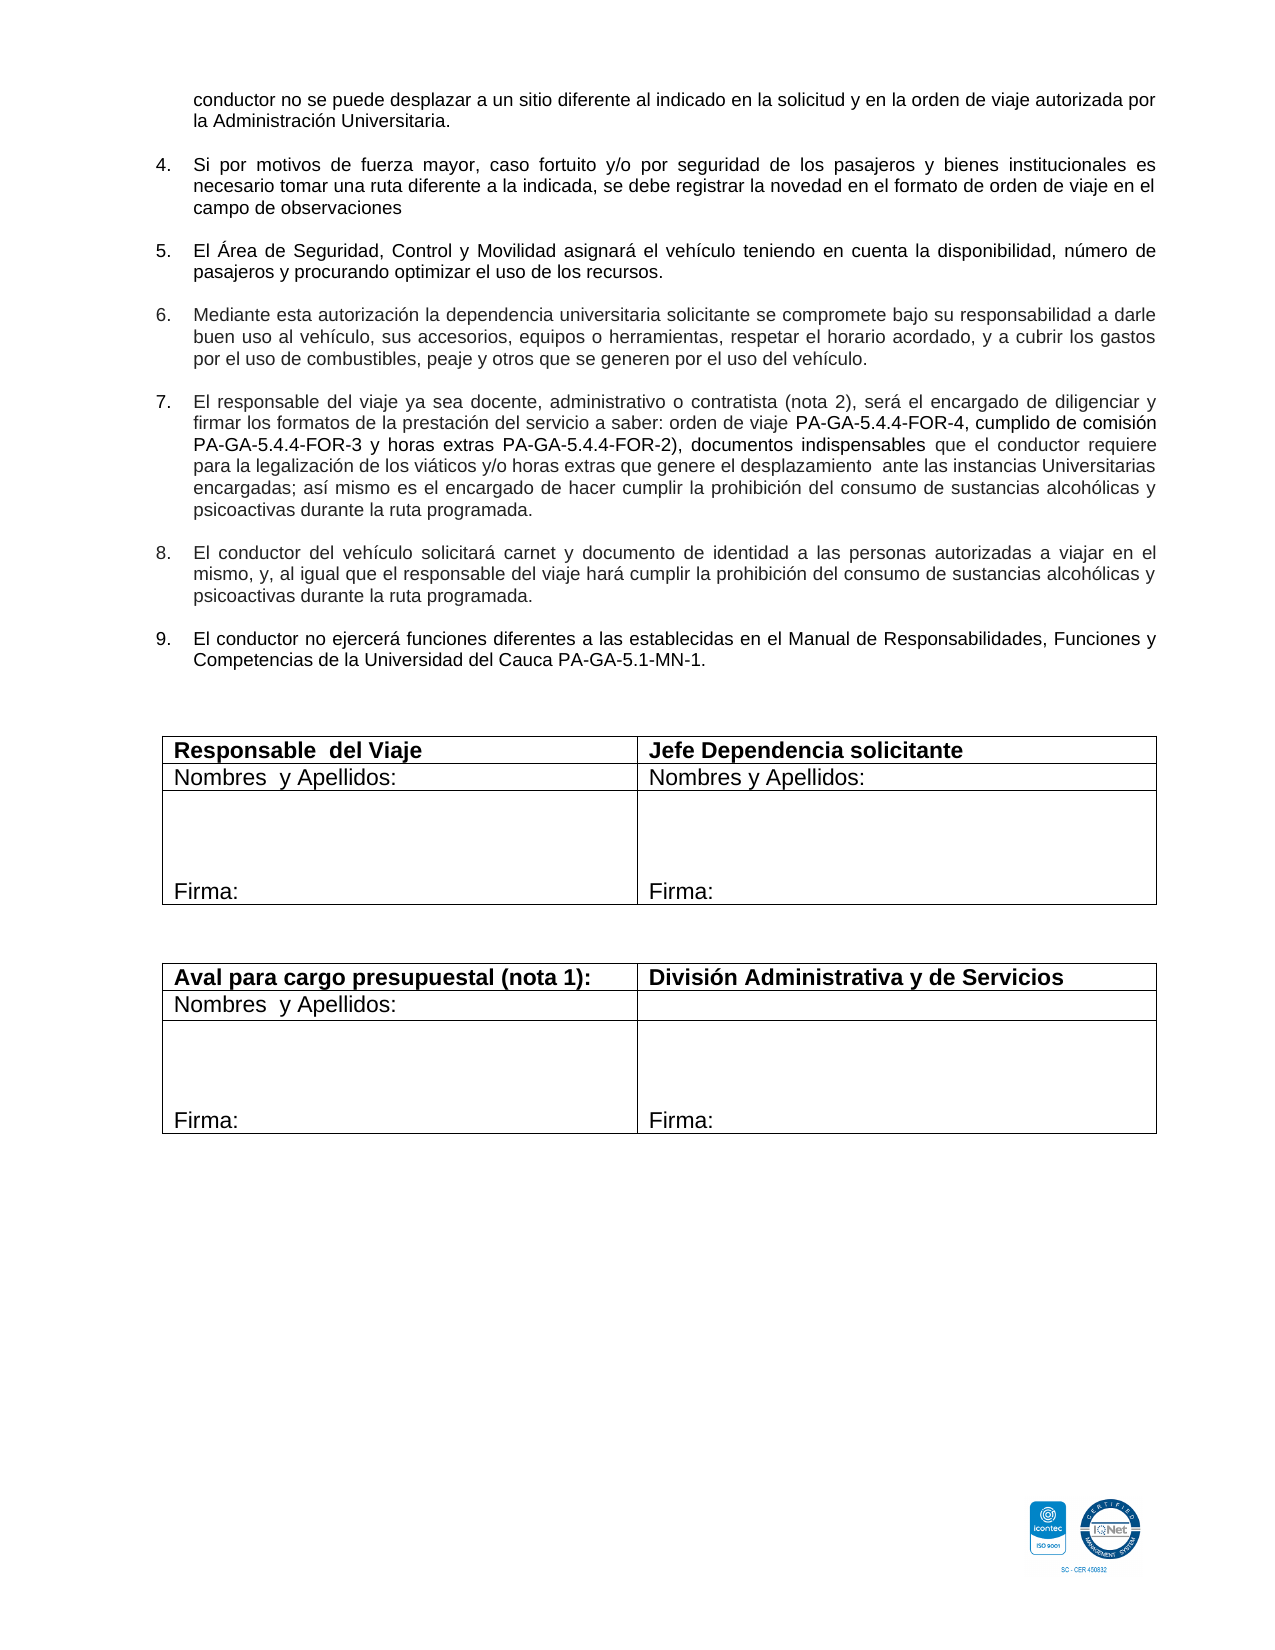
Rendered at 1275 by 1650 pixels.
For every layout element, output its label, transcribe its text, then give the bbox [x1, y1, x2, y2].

list El conductor del vehículo solicitará carnet y documento de identidad a las personas autorizadas a viajar en el mismo, y, al igual que el responsable del viaje hará cumplir la prohibición del consumo de sustancias alcohólicas y psicoactivas durante la ruta programada. [156, 563, 1157, 606]
table_header Jefe Dependencia solicitante [638, 737, 1156, 763]
table_cell Firma: [163, 1021, 637, 1133]
list Si por motivos de fuerza mayor, caso fortuito y/o por seguridad de los pasajeros y bienes institucionales es necesario tomar una ruta diferente a la indicada, se debe registrar la novedad en el formato de orden de viaje en el campo de observaciones [156, 153, 1157, 218]
list El conductor no ejercerá funciones diferentes a las establecidas en el Manual de Responsabilidades, Funciones y Competencias de la Universidad del Cauca PA-GA-5.1-MN-1. [156, 628, 1157, 671]
list Mediante esta autorización la dependencia universitaria solicitante se compromete bajo su responsabilidad a darle buen uso al vehículo, sus accesorios, equipos o herramientas, respetar el horario acordado, y a cubrir los gastos por el uso de combustibles, peaje y otros que se generen por el uso del vehículo. [156, 326, 1157, 369]
list El Área de Seguridad, Control y Movilidad asignará el vehículo teniendo en cuenta la disponibilidad, número de pasajeros y procurando optimizar el uso de los recursos. [156, 239, 1157, 283]
table_cell Nombres y Apellidos: [638, 764, 1156, 790]
table_cell [638, 991, 1156, 1020]
table_header Aval para cargo presupuestal (nota 1): [163, 964, 637, 990]
table_header División Administrativa y de Servicios [638, 964, 1156, 990]
table_cell Nombres y Apellidos: [163, 991, 637, 1020]
table_header Responsable del Viaje [163, 737, 637, 763]
picture [1024, 1496, 1144, 1577]
table_cell Firma: [638, 791, 1156, 904]
table_cell Nombres y Apellidos: [163, 764, 637, 790]
table_cell Firma: [638, 1021, 1156, 1133]
list El responsable del viaje ya sea docente, administrativo o contratista (nota 2), será el encargado de diligenciar y firmar los formatos de la prestación del servicio a saber: orden de viaje PA-GA-5.4.4-FOR-4, cumplido de comisión PA-GA-5.4.4-FOR-3 y horas extras PA-GA-5.4.4-FOR-2), documentos indispensables que el conductor requiere para la legalización de los viáticos y/o horas extras que genere el desplazamiento ante las instancias Universitarias encargadas; así mismo es el encargado de hacer cumplir la prohibición del consumo de sustancias alcohólicas y psicoactivas durante la ruta programada. [156, 391, 1157, 520]
table_cell Firma: [163, 791, 637, 904]
